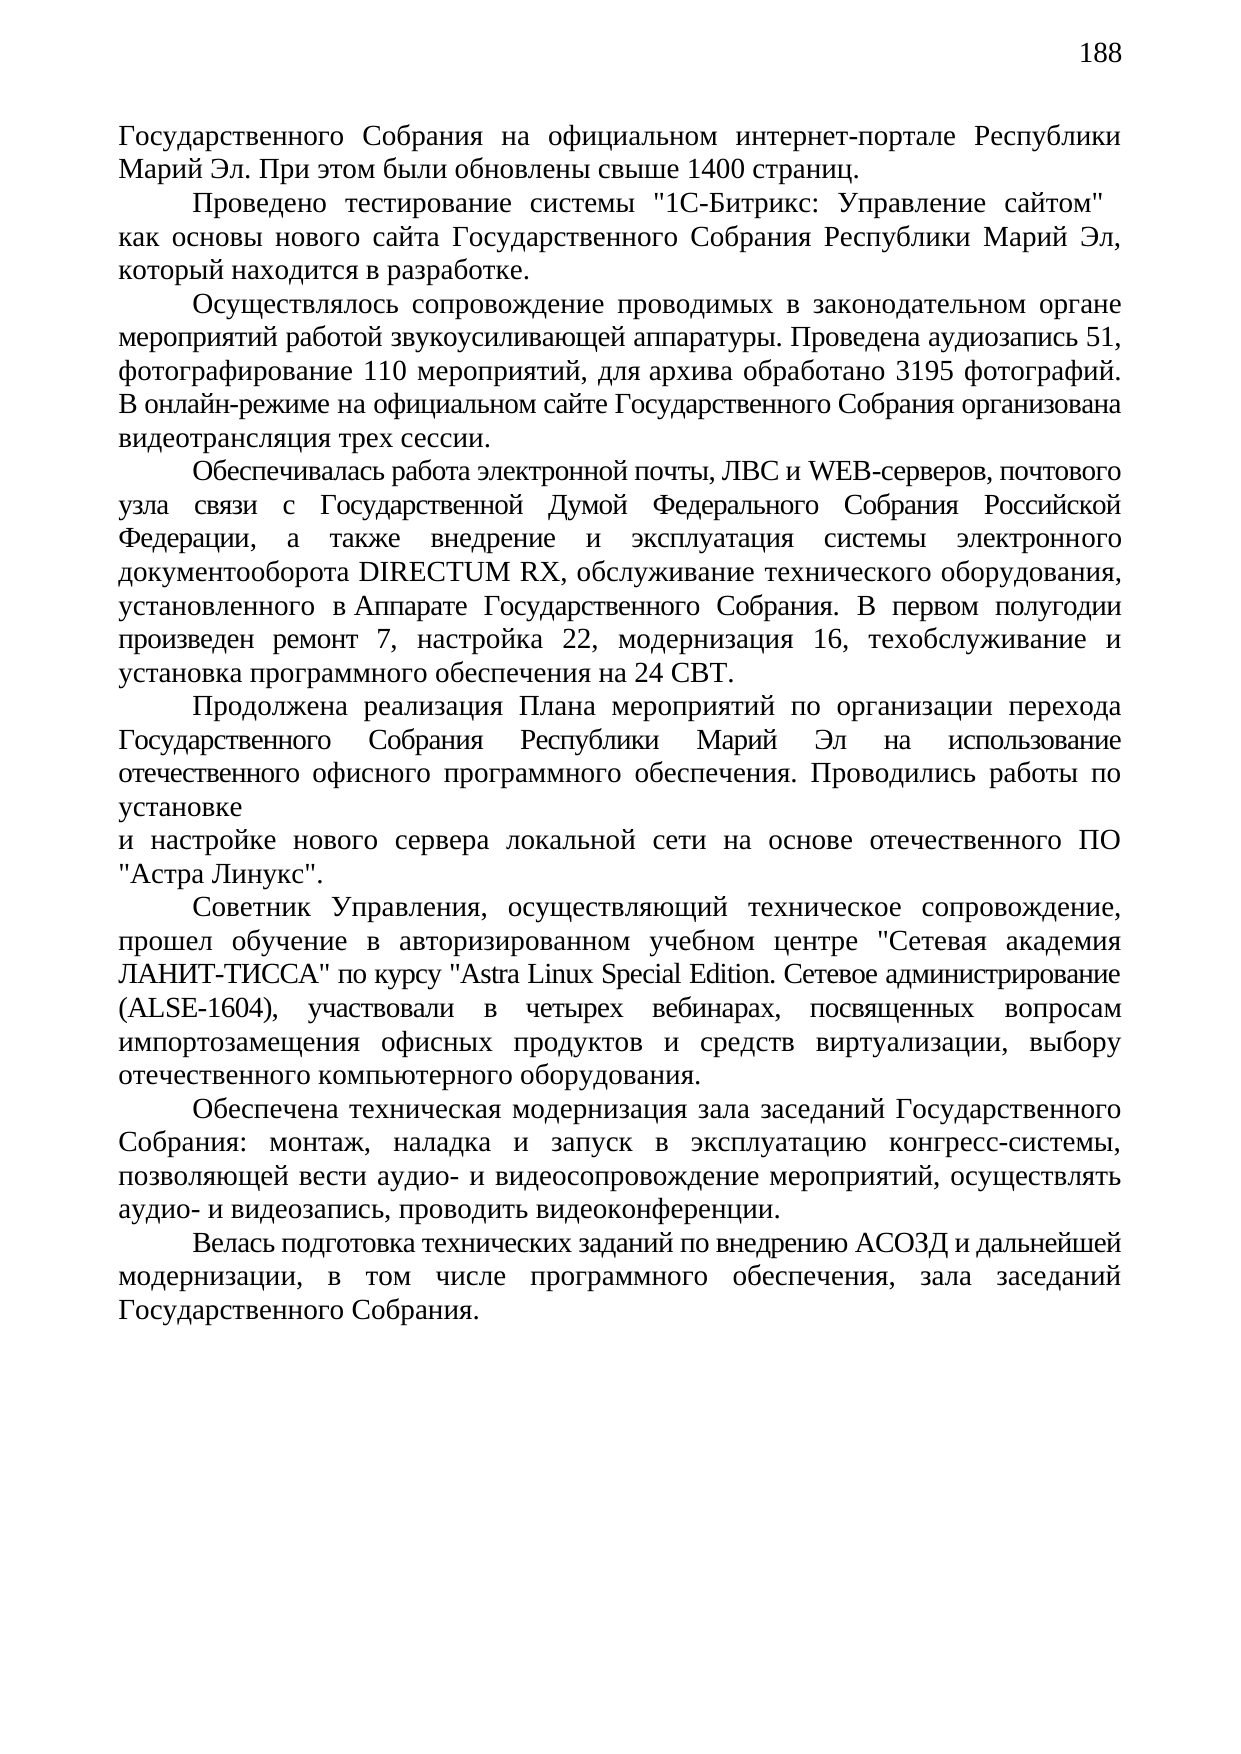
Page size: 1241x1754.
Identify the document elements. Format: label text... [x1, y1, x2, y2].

text Обеспечена техническая модернизация зала заседаний Государственного Собрания: монтаж, наладка и запуск в эксплуатацию конгресс-системы, позволяющей вести аудио- и видеосопровождение мероприятий, осуществлять аудио- и видеозапись, проводить видеоконференции. [118, 1091, 1122, 1225]
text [118, 118, 1122, 185]
text Проведено тестирование системы "1С-Битрикс: Управление сайтом" как основы нового сайта Государственного Собрания Республики Марий Эл, который находится в разработке. [118, 185, 1122, 286]
text Продолжена реализация Плана мероприятий по организации перехода Государственного Собрания Республики Марий Эл на использование отечественного офисного программного обеспечения. Проводились работы по установке и настройке нового сервера локальной сети на основе отечественного ПО "Астра Линукс". [118, 688, 1122, 889]
text Велась подготовка технических заданий по внедрению АСОЗД и дальнейшей модернизации, в том числе программного обеспечения, зала заседаний Государственного Собрания. [118, 1225, 1122, 1326]
text Осуществлялось сопровождение проводимых в законодательном органе мероприятий работой звукоусиливающей аппаратуры. Проведена аудиозапись 51, фотографирование 110 мероприятий, для архива обработано 3195 фотографий. В онлайн-режиме на официальном сайте Государственного Собрания организована видеотрансляция трех сессии. [118, 286, 1122, 453]
text Обеспечивалась работа электронной почты, ЛВС и WEB-серверов, почтового узла связи с Государственной Думой Федерального Собрания Российской Федерации, а также внедрение и эксплуатация системы электронного документооборота DIRECTUM RX, обслуживание технического оборудования, установленного в Аппарате Государственного Собрания. В первом полугодии произведен ремонт 7, настройка 22, модернизация 16, техобслуживание и установка программного обеспечения на 24 СВТ. [118, 453, 1122, 688]
text Советник Управления, осуществляющий техническое сопровождение, прошел обучение в авторизированном учебном центре "Сетевая академия ЛАНИТ-ТИССА" по курсу "Astra Linux Special Edition. Сетевое администрирование (ALSE-1604), участвовали в четырех вебинарах, посвященных вопросам импортозамещения офисных продуктов и средств виртуализации, выбору отечественного компьютерного оборудования. [118, 889, 1122, 1091]
